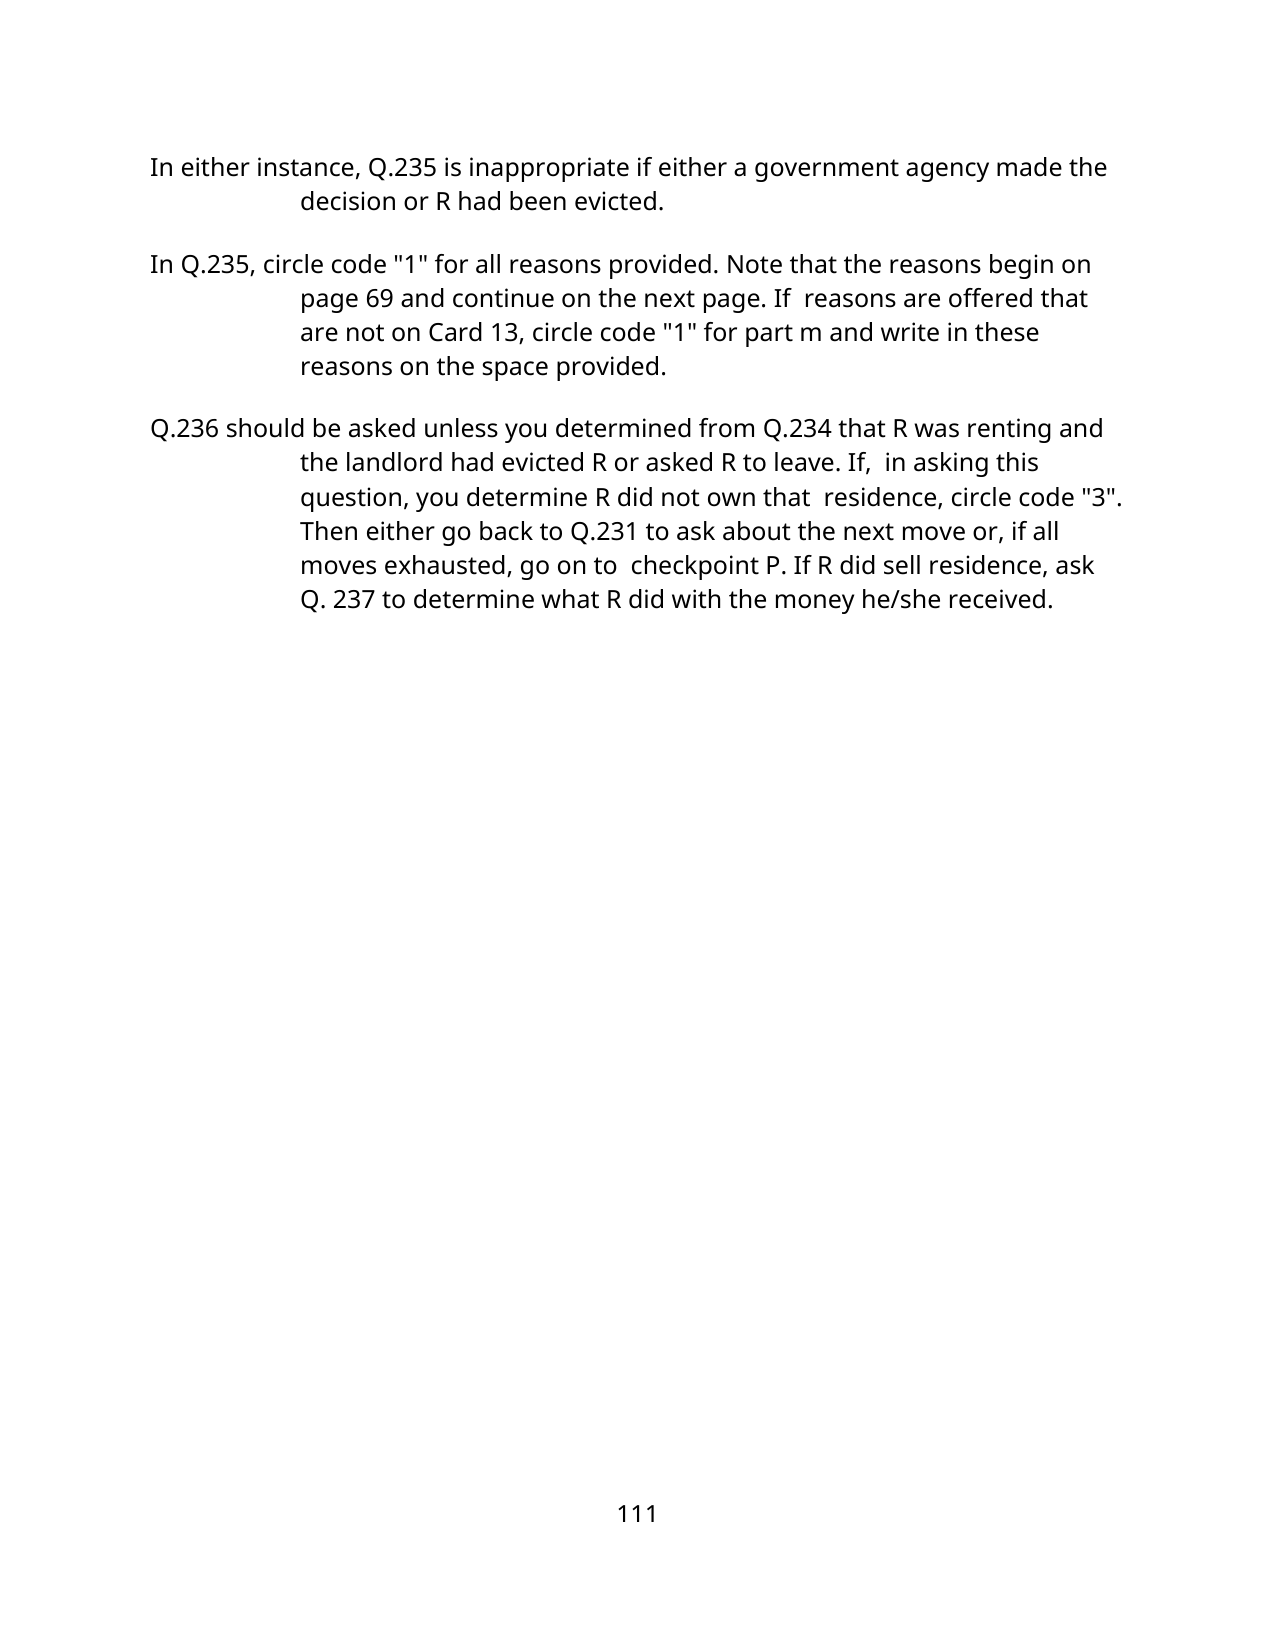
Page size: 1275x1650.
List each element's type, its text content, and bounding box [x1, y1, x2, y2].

text In either instance, Q.235 is inappropriate if either a government agency made the decision or R had been evicted. [150, 150, 1125, 218]
text In Q.235, circle code "1" for all reasons provided. Note that the reasons begin on page 69 and continue on the next page. If reasons are offered that are not on Card 13, circle code "1" for part m and write in these reasons on the space provided. [150, 246, 1125, 383]
text Q.236 should be asked unless you determined from Q.234 that R was renting and the landlord had evicted R or asked R to leave. If, in asking this question, you determine R did not own that residence, circle code "3". Then either go back to Q.231 to ask about the next move or, if all moves exhausted, go on to checkpoint P. If R did sell residence, ask Q. 237 to determine what R did with the money he/she received. [150, 411, 1125, 615]
